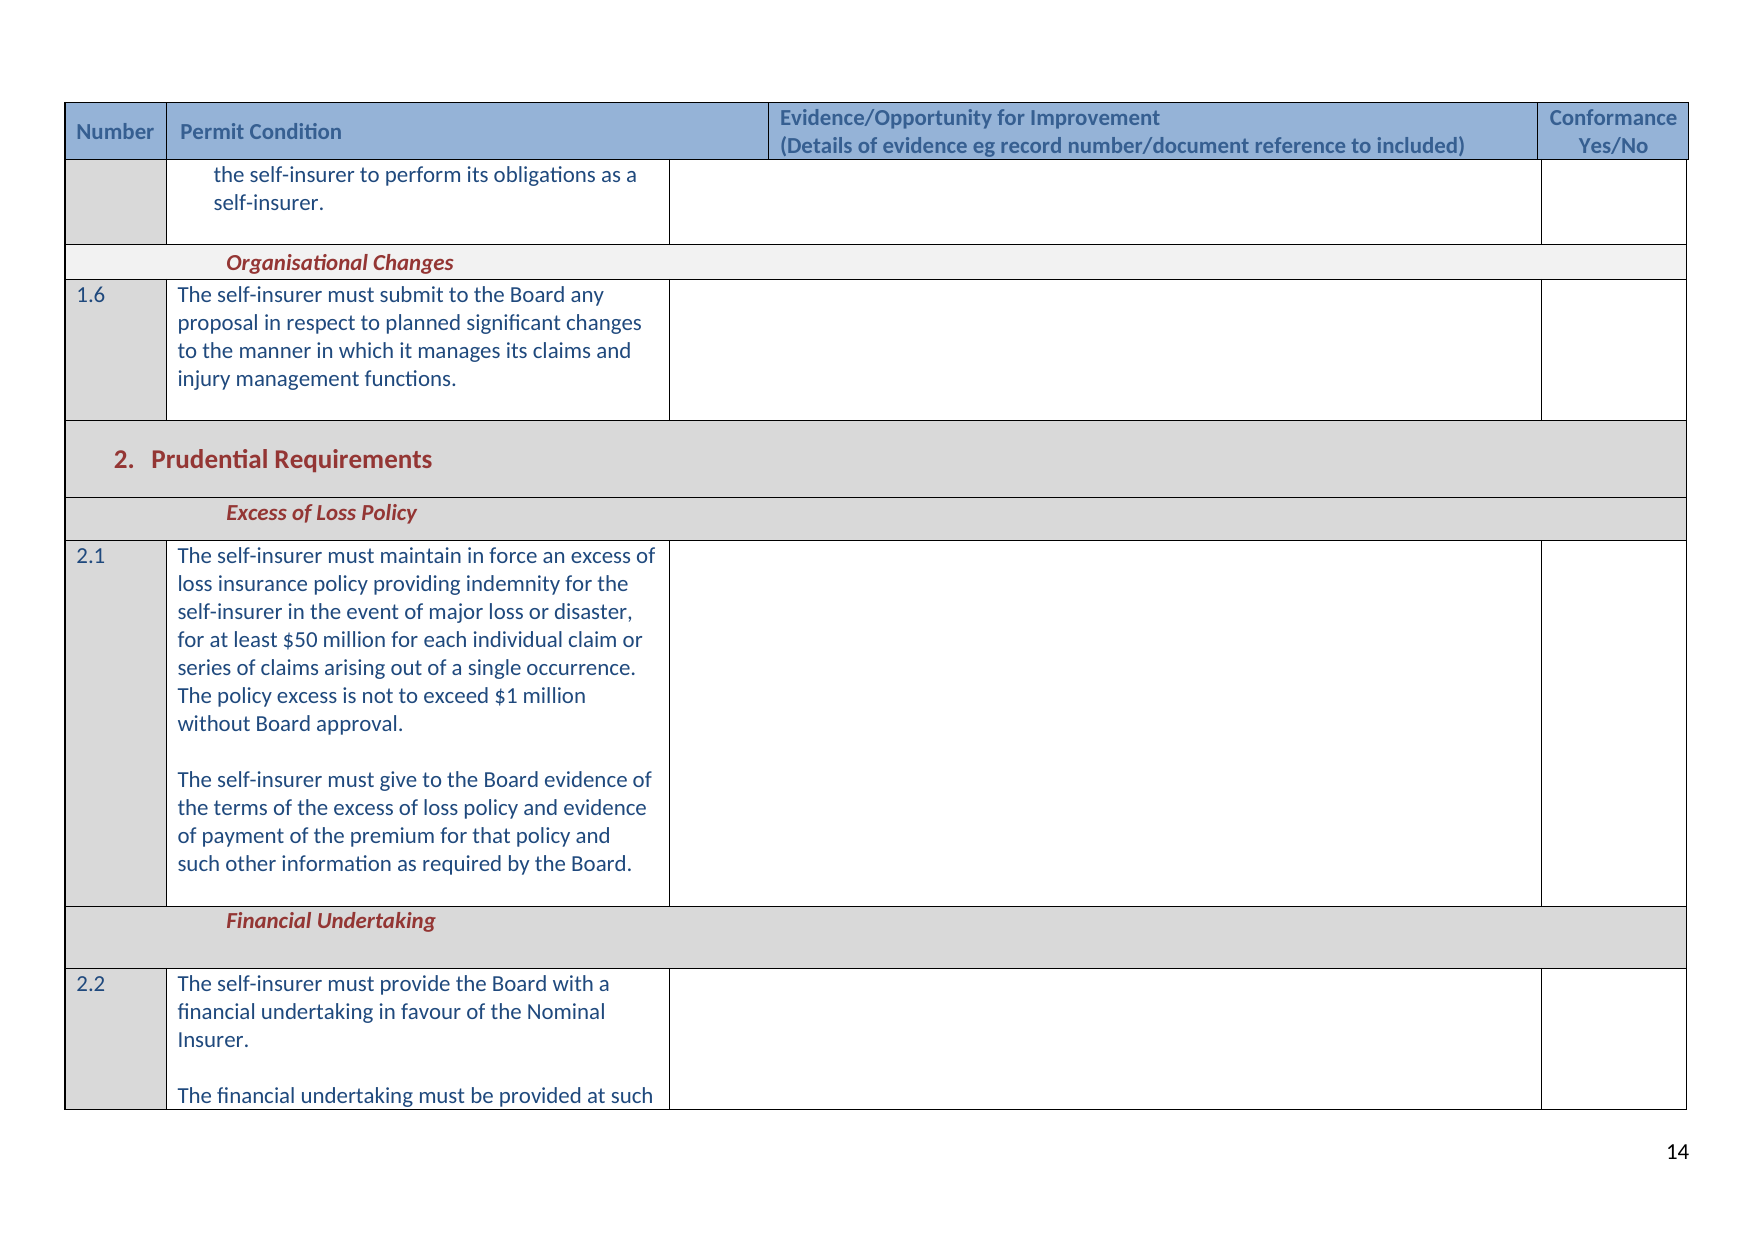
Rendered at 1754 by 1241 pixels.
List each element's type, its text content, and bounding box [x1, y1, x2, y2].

table_cell The self-insurer must maintain in force an excess of loss insurance policy providing indemnity for the self-insurer in the event of major loss or disaster, for at least $50 million for each individual claim or series of claims arising out of a single occurrence. The policy excess is not to exceed $1 million without Board approval. The self-insurer must give to the Board evidence of the terms of the excess of loss policy and evidence of payment of the premium for that policy and such other information as required by the Board. [167, 541, 669, 906]
table_cell [670, 160, 1541, 244]
table_cell Financial Undertaking [66, 907, 1686, 968]
table_cell [1542, 280, 1686, 420]
table_cell [1542, 969, 1686, 1109]
table_cell 1.6 [66, 280, 166, 420]
table_cell [670, 541, 1541, 906]
table_cell The self-insurer must submit to the Board any proposal in respect to planned significant changes to the manner in which it manages its claims and injury management functions. [167, 280, 669, 420]
table_cell Excess of Loss Policy [66, 498, 1686, 540]
table_header Evidence/Opportunity for Improvement (Details of evidence eg record number/document reference to included) [769, 103, 1537, 159]
table_header Permit Condition [167, 103, 768, 159]
table_cell [670, 280, 1541, 420]
table_cell Organisational Changes [66, 245, 1686, 279]
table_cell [167, 969, 669, 1109]
table_cell 2.2 [66, 969, 166, 1109]
table_cell 2.1 [66, 541, 166, 906]
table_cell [167, 160, 669, 244]
table_cell [1542, 541, 1686, 906]
table_header Number [66, 103, 166, 159]
table_cell Prudential Requirements [66, 421, 1686, 497]
table_header Conformance Yes/No [1538, 103, 1688, 159]
table_cell [670, 969, 1541, 1109]
table_cell 1.5 [66, 160, 166, 244]
table_cell [1542, 160, 1686, 244]
